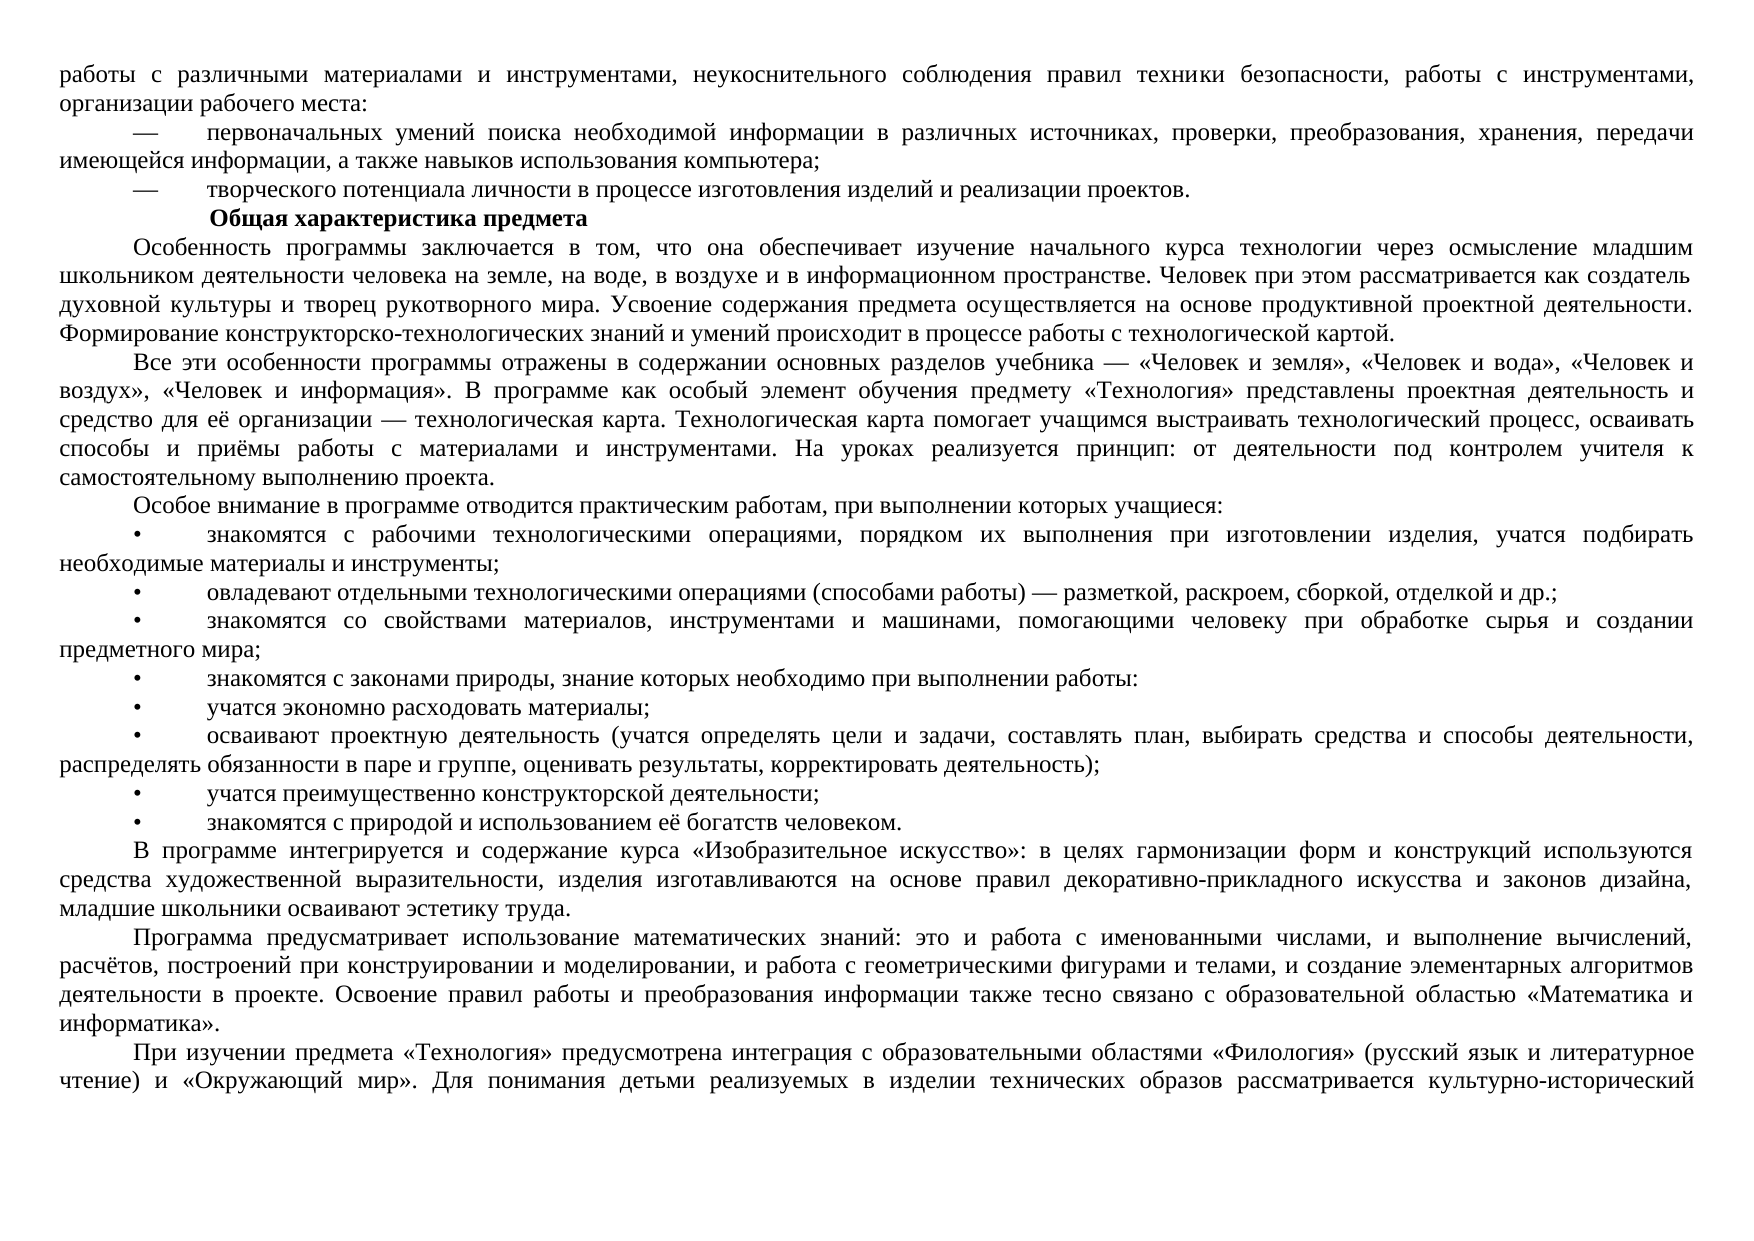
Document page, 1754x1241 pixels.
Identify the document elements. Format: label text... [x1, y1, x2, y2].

list знакомятся с законами природы, знание которых необходимо при выполнении работы: [59, 663, 1695, 692]
text Особое внимание в программе отводится практическим работам, при выполнении которых учащиеся: [59, 490, 1695, 519]
list знакомятся со свойствами материалов, инструментами и машинами, помогающими человеку при обработке сырья и создании предметного мира; [59, 605, 1695, 663]
list учатся экономно расходовать материалы; [59, 692, 1695, 720]
list знакомятся с природой и использованием её богатств человеком. [59, 807, 1695, 835]
list овладевают отдельными технологическими операциями (способами работы) — разметкой, раскроем, сборкой, отделкой и др.; [59, 577, 1695, 605]
list творческого потенциала личности в процессе изготовления изделий и реализации проектов. [59, 174, 1695, 203]
text В программе интегрируется и содержание курса «Изобразительное искусство»: в целях гармонизации форм и конструкций используются средства художественной выразительности, изделия изготавливаются на основе правил декоративно-прикладного искусства и законов дизайна, младшие школьники осваивают эстетику труда. [59, 835, 1693, 922]
text Особенность программы заключается в том, что она обеспечивает изучение начального курса технологии через осмысление младшим школьником деятельности человека на земле, на воде, в воздухе и в информационном пространстве. Человек при этом рассматривается как создатель духовной культуры и творец рукотворного мира. Усвоение содержания предмета осуществляется на основе продуктивной проектной деятельности. Формирование конструкторско-технологических знаний и умений происходит в процессе работы с технологической картой. [59, 232, 1693, 347]
text Общая характеристика предмета [209, 203, 1695, 232]
text Программа предусматривает использование математических знаний: это и работа с именованными числами, и выполнение вычислений, расчётов, построений при конструировании и моделировании, и работа с геометрическими фигурами и телами, и создание элементарных алгоритмов деятельности в проекте. Освоение правил работы и преобразования информации также тесно связано с образовательной областью «Математика и информатика». [59, 922, 1694, 1037]
list осваивают проектную деятельность (учатся определять цели и задачи, составлять план, выбирать средства и способы деятельности, распределять обязанности в паре и группе, оценивать результаты, корректировать деятельность); [59, 720, 1695, 778]
list учатся преимущественно конструкторской деятельности; [59, 778, 1695, 807]
text Все эти особенности программы отражены в содержании основных разделов учебника — «Человек и земля», «Человек и вода», «Человек и воздух», «Человек и информация». В программе как особый элемент обучения предмету «Технология» представлены проектная деятельность и средство для её организации — технологическая карта. Технологическая карта помогает учащимся выстраивать технологический процесс, осваивать способы и приёмы работы с материалами и инструментами. На уроках реализуется принцип: от деятельности под контролем учителя к самостоятельному выполнению проекта. [59, 347, 1695, 490]
list знакомятся с рабочими технологическими операциями, порядком их выполнения при изготовлении изделия, учатся подбирать необходимые материалы и инструменты; [59, 519, 1695, 577]
list первоначальных умений поиска необходимой информации в различных источниках, проверки, преобразования, хранения, передачи имеющейся информации, а также навыков использования компьютера; [59, 117, 1695, 174]
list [59, 59, 1695, 117]
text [59, 1037, 1695, 1094]
